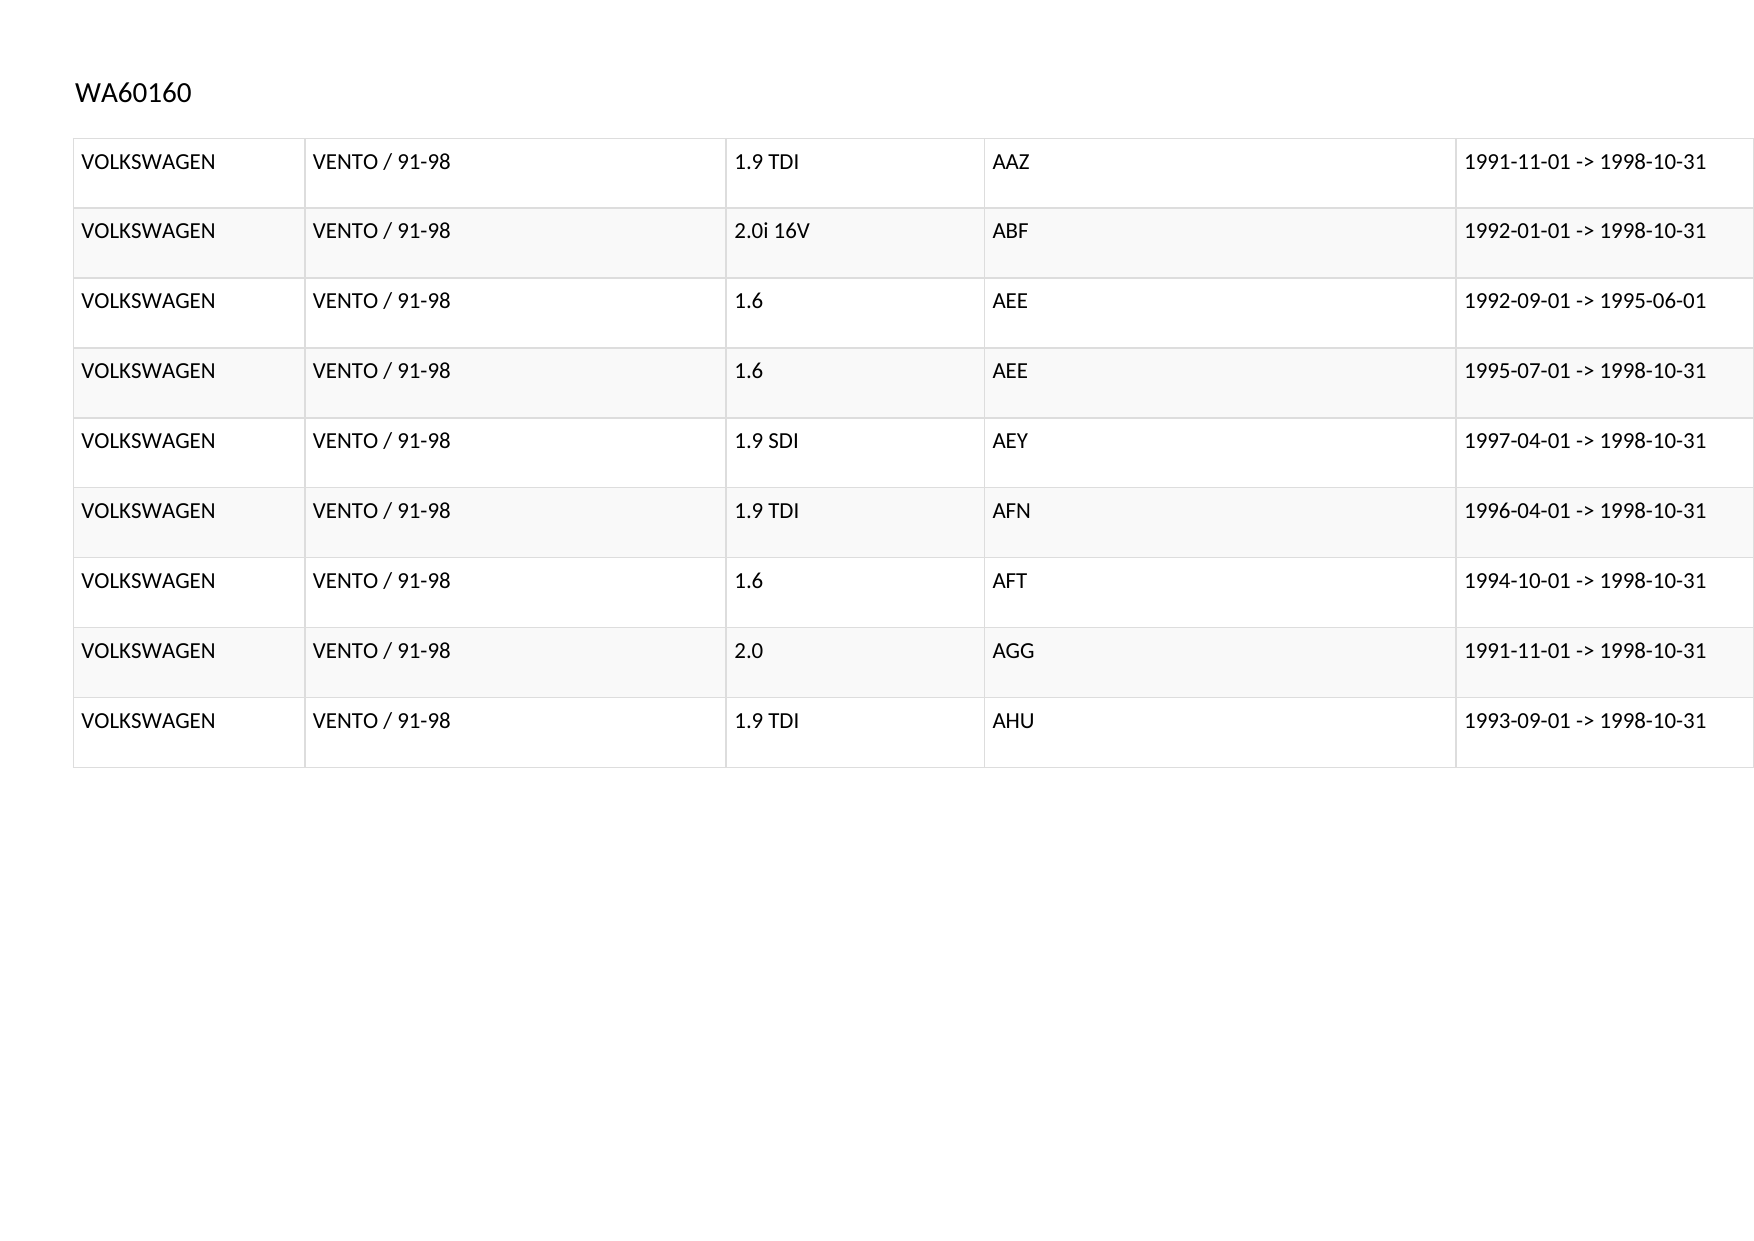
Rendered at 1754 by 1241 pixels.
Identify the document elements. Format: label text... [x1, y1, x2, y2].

table_cell VOLKSWAGEN [74, 558, 304, 627]
table_cell VENTO / 91-98 [306, 419, 725, 487]
table_cell 1994-10-01 -> 1998-10-31 [1457, 558, 1753, 627]
table_cell 1.9 SDI [727, 419, 984, 487]
table_cell VENTO / 91-98 [306, 209, 725, 277]
table_cell 1997-04-01 -> 1998-10-31 [1457, 419, 1753, 487]
table_cell VOLKSWAGEN [74, 349, 304, 417]
table_cell ABF [985, 209, 1455, 277]
table_cell VOLKSWAGEN [74, 209, 304, 277]
table_cell VOLKSWAGEN [74, 488, 304, 557]
table_cell VENTO / 91-98 [306, 698, 725, 766]
table_cell AEY [985, 419, 1455, 487]
table_cell VENTO / 91-98 [306, 488, 725, 557]
table_cell 2.0i 16V [727, 209, 984, 277]
table_cell VOLKSWAGEN [74, 698, 304, 766]
table_cell 1.6 [727, 349, 984, 417]
table_cell 1993-09-01 -> 1998-10-31 [1457, 698, 1753, 766]
table_cell 1991-11-01 -> 1998-10-31 [1457, 139, 1753, 207]
table_cell AEE [985, 279, 1455, 347]
table_cell 1.9 TDI [727, 139, 984, 207]
table_cell AHU [985, 698, 1455, 766]
table_cell 2.0 [727, 628, 984, 697]
table_cell VOLKSWAGEN [74, 419, 304, 487]
table_cell AEE [985, 349, 1455, 417]
table_cell 1.9 TDI [727, 488, 984, 557]
table_cell 1996-04-01 -> 1998-10-31 [1457, 488, 1753, 557]
table_cell 1991-11-01 -> 1998-10-31 [1457, 628, 1753, 697]
table_cell 1995-07-01 -> 1998-10-31 [1457, 349, 1753, 417]
table_cell AFT [985, 558, 1455, 627]
table_cell 1.9 TDI [727, 698, 984, 766]
table_cell AFN [985, 488, 1455, 557]
table_cell VENTO / 91-98 [306, 279, 725, 347]
table_cell VOLKSWAGEN [74, 139, 304, 207]
table_cell 1992-01-01 -> 1998-10-31 [1457, 209, 1753, 277]
table_cell AAZ [985, 139, 1455, 207]
table_cell VENTO / 91-98 [306, 139, 725, 207]
table_cell 1.6 [727, 558, 984, 627]
table_cell 1.6 [727, 279, 984, 347]
table_cell AGG [985, 628, 1455, 697]
table_cell 1992-09-01 -> 1995-06-01 [1457, 279, 1753, 347]
table_cell VOLKSWAGEN [74, 628, 304, 697]
table_cell VENTO / 91-98 [306, 628, 725, 697]
table_cell VOLKSWAGEN [74, 279, 304, 347]
table_cell VENTO / 91-98 [306, 558, 725, 627]
table_cell VENTO / 91-98 [306, 349, 725, 417]
